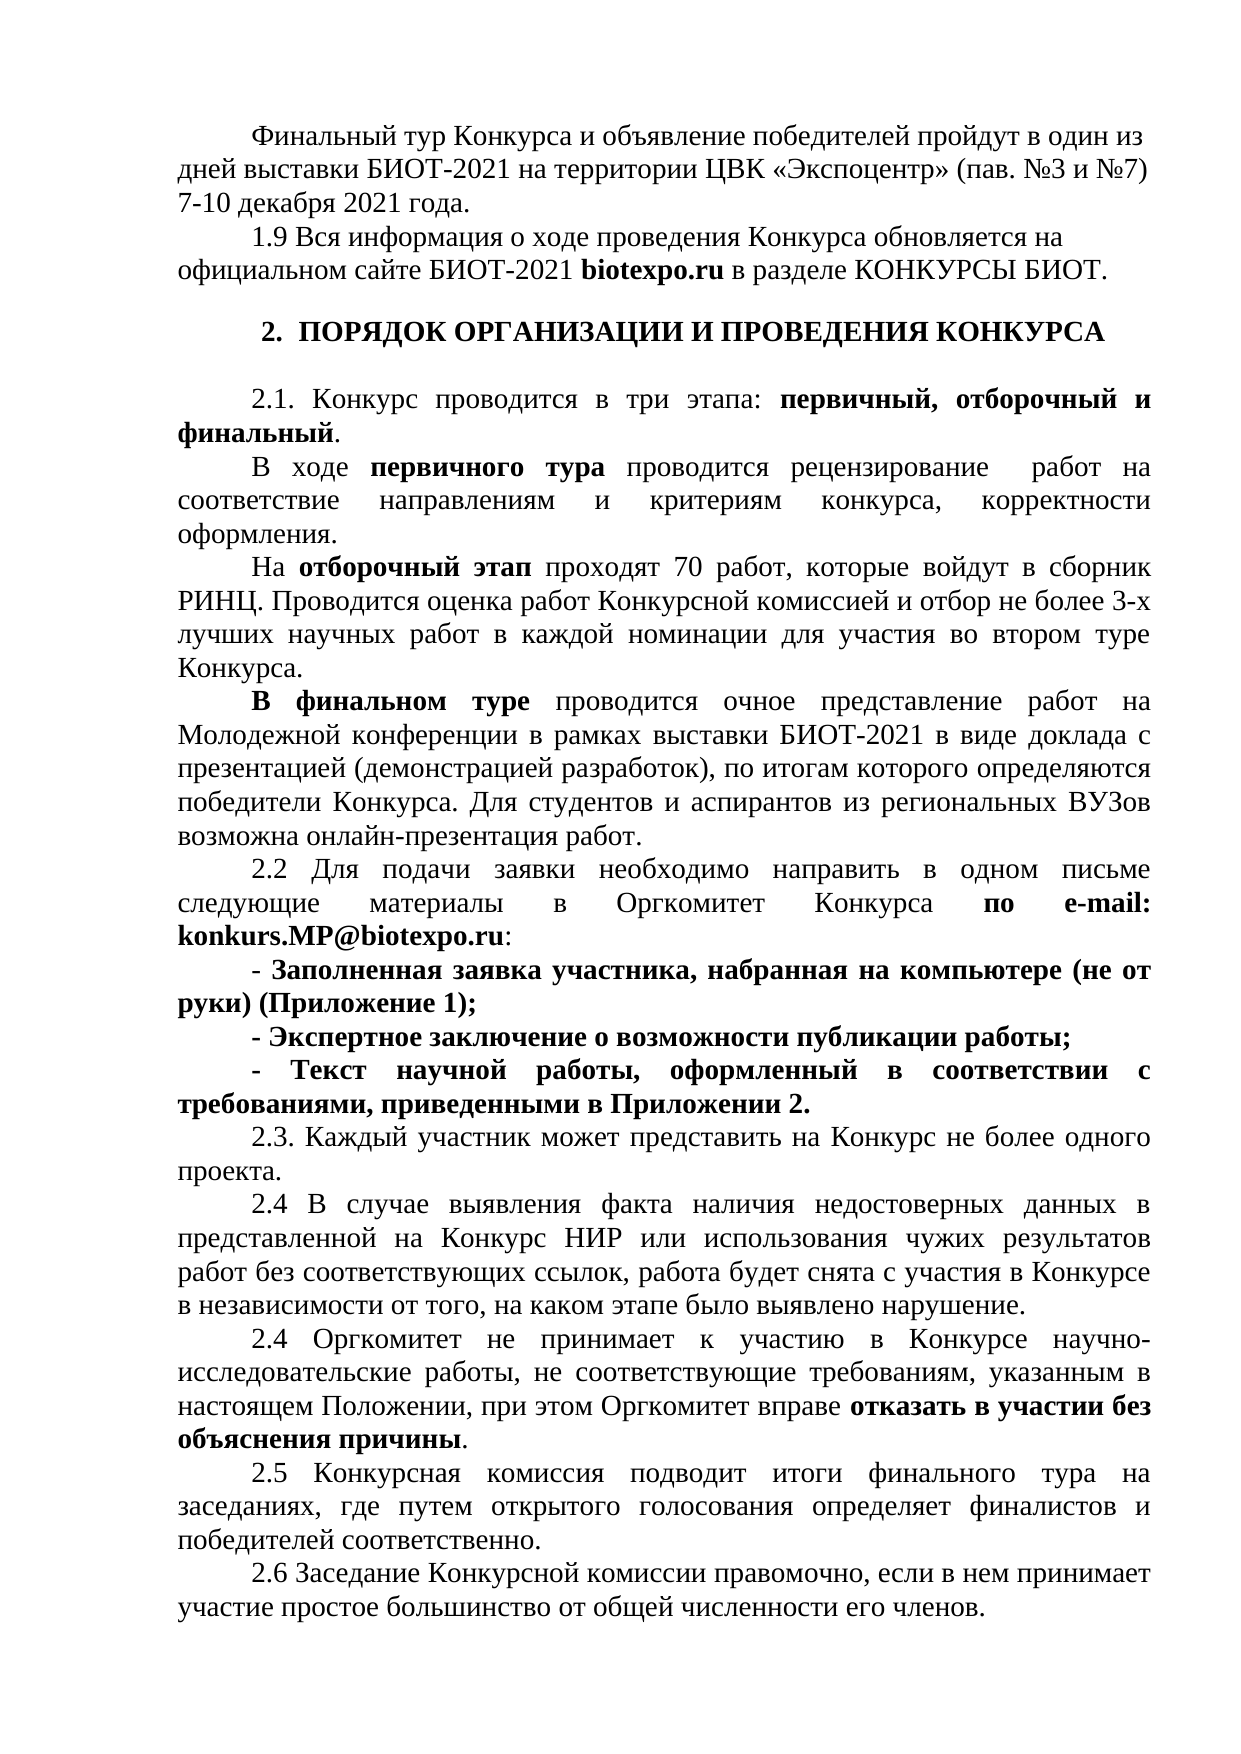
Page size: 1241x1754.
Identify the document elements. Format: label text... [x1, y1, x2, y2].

text 2.5 Конкурсная комиссия подводит итоги финального тура на заседаниях, где путем открытого голосования определяет финалистов и победителей соответственно. [177, 1455, 1152, 1556]
text - Экспертное заключение о возможности публикации работы; [177, 1019, 1152, 1052]
text 2.4 В случае выявления факта наличия недостоверных данных в представленной на Конкурс НИР или использования чужих результатов работ без соответствующих ссылок, работа будет снята с участия в Конкурсе в независимости от того, на каком этапе было выявлено нарушение. [177, 1187, 1152, 1321]
text - Текст научной работы, оформленный в соответствии с требованиями, приведенными в Приложении 2. [177, 1052, 1152, 1119]
text В ходе первичного тура проводится рецензирование работ на соответствие направлениям и критериям конкурса, корректности оформления. [177, 449, 1152, 549]
text 2.6 Заседание Конкурсной комиссии правомочно, если в нем принимает участие простое большинство от общей численности его членов. [177, 1556, 1152, 1623]
text 2.4 Оргкомитет не принимает к участию в Конкурсе научно-исследовательские работы, не соответствующие требованиям, указанным в настоящем Положении, при этом Оргкомитет вправе отказать в участии без объяснения причины. [177, 1321, 1152, 1455]
text - Заполненная заявка участника, набранная на компьютере (не от руки) (Приложение 1); [177, 952, 1152, 1019]
text 2.1. Конкурс проводится в три этапа: первичный, отборочный и финальный. [177, 382, 1152, 449]
text В финальном туре проводится очное представление работ на Молодежной конференции в рамках выставки БИОТ-2021 в виде доклада с презентацией (демонстрацией разработок), по итогам которого определяются победители Конкурса. Для студентов и аспирантов из региональных ВУЗов возможна онлайн-презентация работ. [177, 683, 1152, 851]
text 2.2 Для подачи заявки необходимо направить в одном письме следующие материалы в Оргкомитет Конкурса по e-mail: konkurs.MP@biotexpo.ru: [177, 851, 1152, 952]
text Финальный тур Конкурса и объявление победителей пройдут в один из дней выставки БИОТ-2021 на территории ЦВК «Экспоцентр» (пав. №3 и №7) 7-10 декабря 2021 года. [177, 118, 1152, 219]
text 1.9 Вся информация о ходе проведения Конкурса обновляется на официальном сайте БИОТ-2021 biotexpo.ru в разделе КОНКУРСЫ БИОТ. [177, 219, 1152, 286]
text На отборочный этап проходят 70 работ, которые войдут в сборник РИНЦ. Проводится оценка работ Конкурсной комиссией и отбор не более 3-х лучших научных работ в каждой номинации для участия во втором туре Конкурса. [177, 549, 1152, 683]
text 2.3. Каждый участник может представить на Конкурс не более одного проекта. [177, 1119, 1152, 1187]
list Порядок организации и проведения конкурса [215, 314, 1152, 348]
